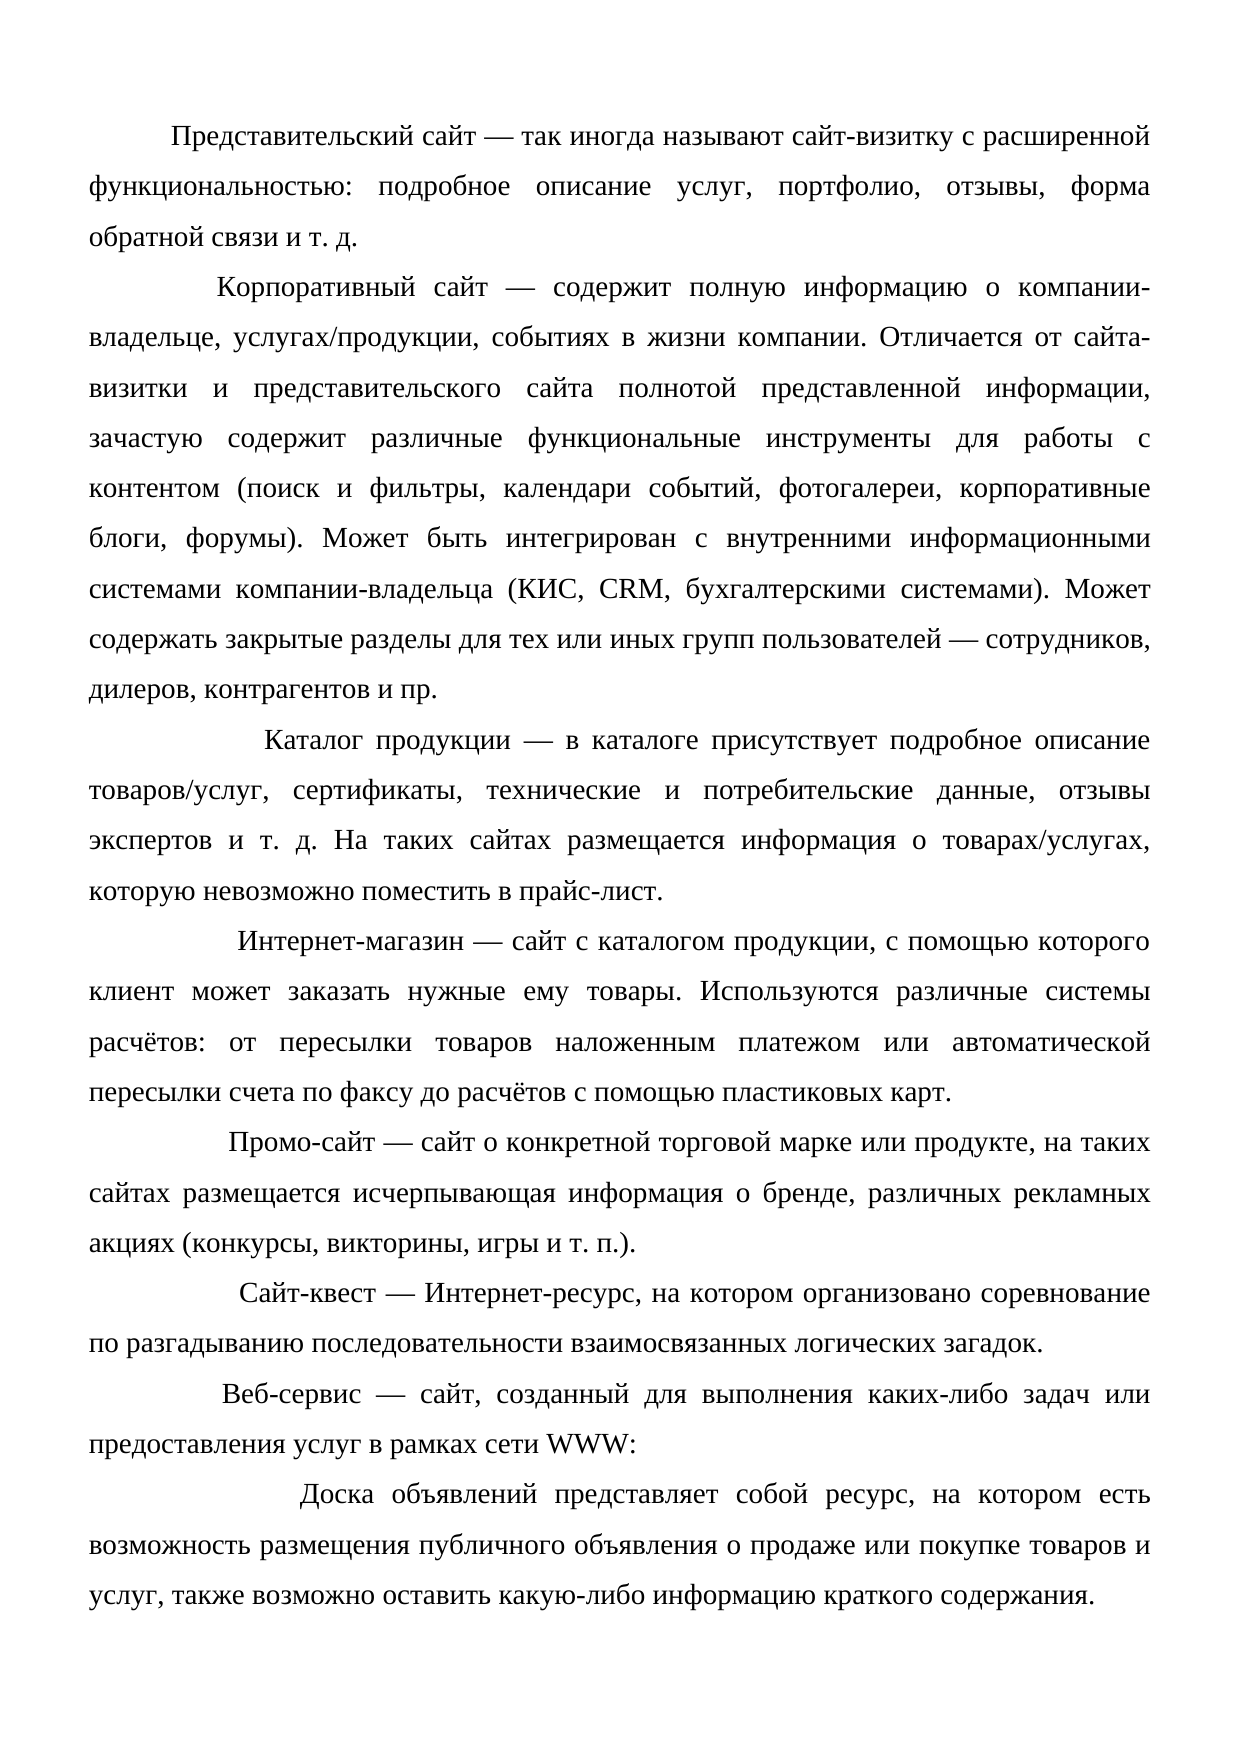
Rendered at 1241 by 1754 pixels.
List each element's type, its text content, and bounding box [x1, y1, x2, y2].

text Доска объявлений представляет собой ресурс, на котором есть возможность размещения публичного объявления о продаже или покупке товаров и услуг, также возможно оставить какую-либо информацию краткого содержания. [88, 1477, 1152, 1611]
text Интернет-магазин — сайт с каталогом продукции, с помощью которого клиент может заказать нужные ему товары. Используются различные системы расчётов: от пересылки товаров наложенным платежом или автоматической пересылки счета по факсу до расчётов с помощью пластиковых карт. [88, 923, 1152, 1108]
text Веб-сервис — сайт, созданный для выполнения каких-либо задач или предоставления услуг в рамках сети WWW: [88, 1376, 1152, 1460]
text Корпоративный сайт — содержит полную информацию о компании-владельце, услугах/продукции, событиях в жизни компании. Отличается от сайта-визитки и представительского сайта полнотой представленной информации, зачастую содержит различные функциональные инструменты для работы с контентом (поиск и фильтры, календари событий, фотогалереи, корпоративные блоги, форумы). Может быть интегрирован с внутренними информационными системами компании-владельца (КИС, CRM, бухгалтерскими системами). Может содержать закрытые разделы для тех или иных групп пользователей — сотрудников, дилеров, контрагентов и пр. [88, 269, 1152, 705]
text Сайт-квест — Интернет-ресурс, на котором организовано соревнование по разгадыванию последовательности взаимосвязанных логических загадок. [88, 1275, 1152, 1359]
text Представительский сайт — так иногда называют сайт-визитку с расширенной функциональностью: подробное описание услуг, портфолио, отзывы, форма обратной связи и т. д. [88, 118, 1152, 252]
text Промо-сайт — сайт о конкретной торговой марке или продукте, на таких сайтах размещается исчерпывающая информация о бренде, различных рекламных акциях (конкурсы, викторины, игры и т. п.). [88, 1124, 1152, 1258]
text Каталог продукции — в каталоге присутствует подробное описание товаров/услуг, сертификаты, технические и потребительские данные, отзывы экспертов и т. д. На таких сайтах размещается информация о товарах/услугах, которую невозможно поместить в прайс-лист. [88, 722, 1152, 906]
